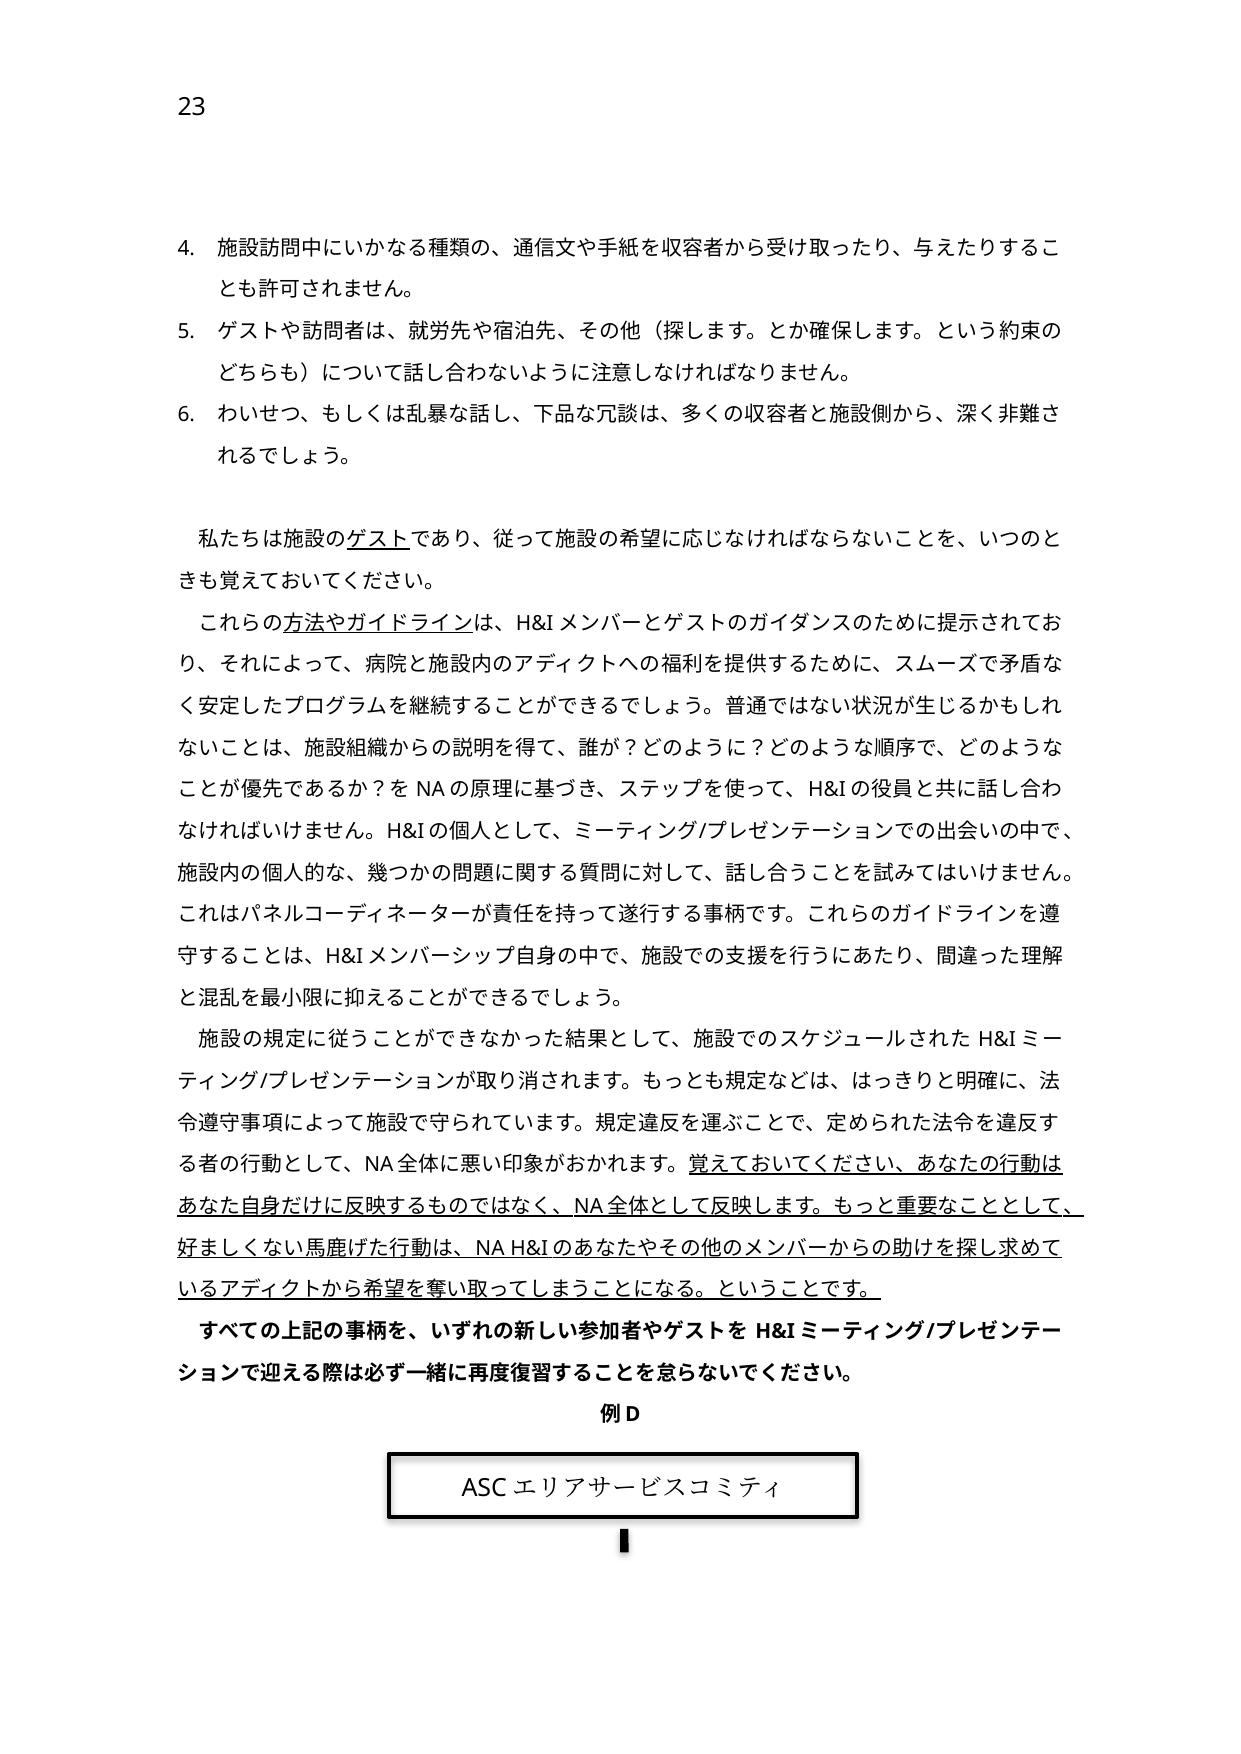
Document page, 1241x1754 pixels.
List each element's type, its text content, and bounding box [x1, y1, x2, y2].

text これらの方法やガイドラインは、H&Iメンバーとゲストのガイダンスのために提示されており、それによって、病院と施設内のアディクトへの福利を提供するために、スムーズで矛盾なく安定したプログラムを継続することができるでしょう。普通ではない状況が生じるかもしれないことは、施設組織からの説明を得て、誰が？どのように？どのような順序で、どのようなことが優先であるか？をNAの原理に基づき、ステップを使って、H&Iの役員と共に話し合わなければいけません。H&Iの個人として、ミーティング/プレゼンテーションでの出会いの中で、施設内の個人的な、幾つかの問題に関する質問に対して、話し合うことを試みてはいけません。これはパネルコーディネーターが責任を持って遂行する事柄です。これらのガイドラインを遵守することは、H&Iメンバーシップ自身の中で、施設での支援を行うにあたり、間違った理解と混乱を最小限に抑えることができるでしょう。 [177, 600, 1063, 1017]
text 私たちは施設のゲストであり、従って施設の希望に応じなければならないことを、いつのときも覚えておいてください。 [177, 517, 1063, 600]
list ゲストや訪問者は、就労先や宿泊先、その他（探します。とか確保します。という約束のどちらも）について話し合わないように注意しなければなりません。 [177, 308, 1063, 392]
text 施設の規定に従うことができなかった結果として、施設でのスケジュールされたH&Iミーティング/プレゼンテーションが取り消されます。もっとも規定などは、はっきりと明確に、法令遵守事項によって施設で守られています。規定違反を運ぶことで、定められた法令を違反する者の行動として、NA全体に悪い印象がおかれます。覚えておいてください、あなたの行動はあなた自身だけに反映するものではなく、NA全体として反映します。もっと重要なこととして、好ましくない馬鹿げた行動は、NA H&Iのあなたやその他のメンバーからの助けを探し求めているアディクトから希望を奪い取ってしまうことになる。ということです。 [177, 1017, 1063, 1215]
list 施設訪問中にいかなる種類の、通信文や手紙を収容者から受け取ったり、与えたりすることも許可されません。 [177, 225, 1063, 308]
text 施設の規定に従うことができなかった結果として、施設でのスケジュールされたH&Iミーティング/プレゼンテーションが取り消されます。もっとも規定などは、はっきりと明確に、法令遵守事項によって施設で守られています。規定違反を運ぶことで、定められた法令を違反する者の行動として、NA全体に悪い印象がおかれます。覚えておいてください、あなたの行動はあなた自身だけに反映するものではなく、NA全体として反映します。もっと重要なこととして、好ましくない馬鹿げた行動は、NA H&Iのあなたやその他のメンバーからの助けを探し求めているアディクトから希望を奪い取ってしまうことになる。ということです。 [177, 1216, 1063, 1308]
text すべての上記の事柄を、いずれの新しい参加者やゲストをH&Iミーティング/プレゼンテーションで迎える際は必ず一緒に再度復習することを怠らないでください。 [177, 1308, 1063, 1392]
text 例D [177, 1392, 1063, 1433]
list わいせつ、もしくは乱暴な話し、下品な冗談は、多くの収容者と施設側から、深く非難されるでしょう。 [177, 392, 1063, 475]
